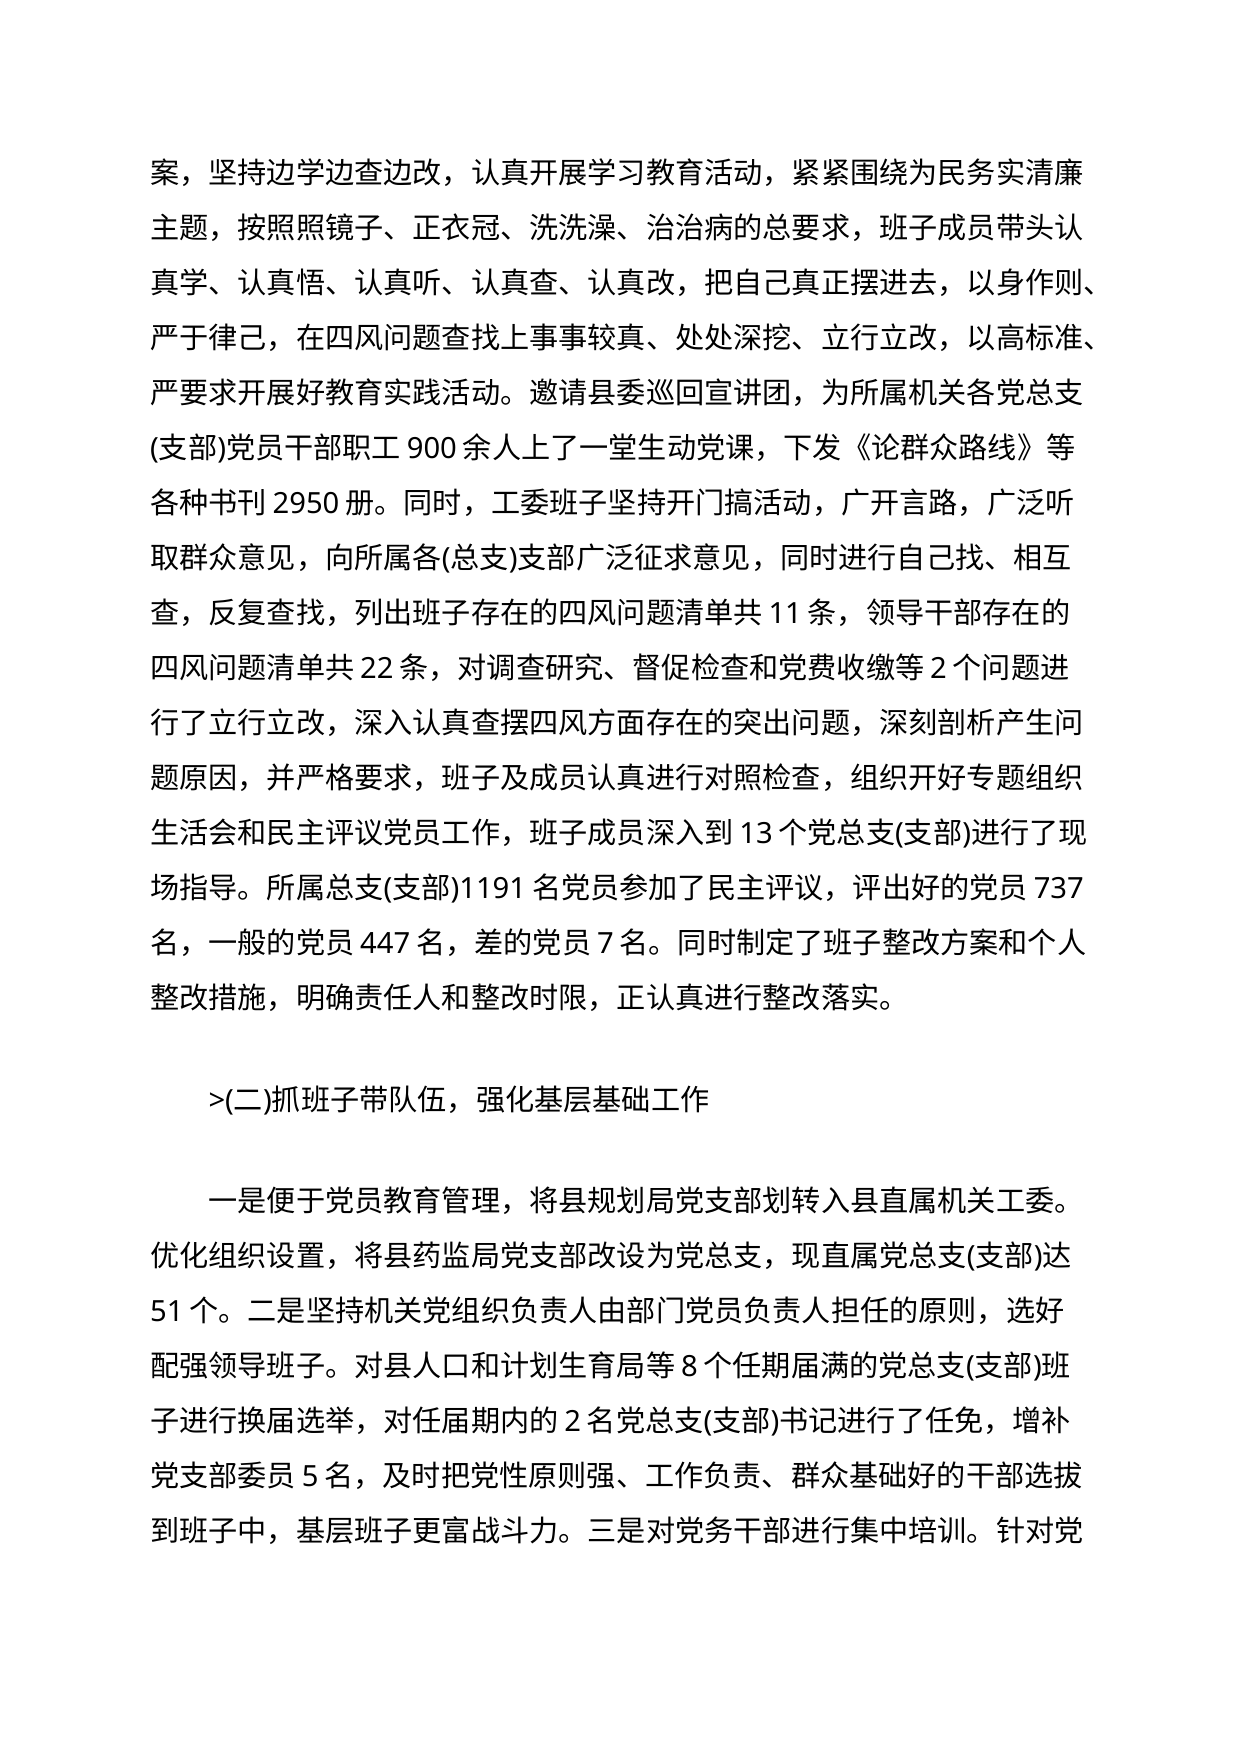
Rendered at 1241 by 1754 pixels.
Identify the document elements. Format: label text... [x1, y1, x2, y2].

text >(二)抓班子带队伍，强化基层基础工作 [150, 1076, 1090, 1118]
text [150, 1178, 1090, 1550]
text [150, 150, 1090, 1017]
